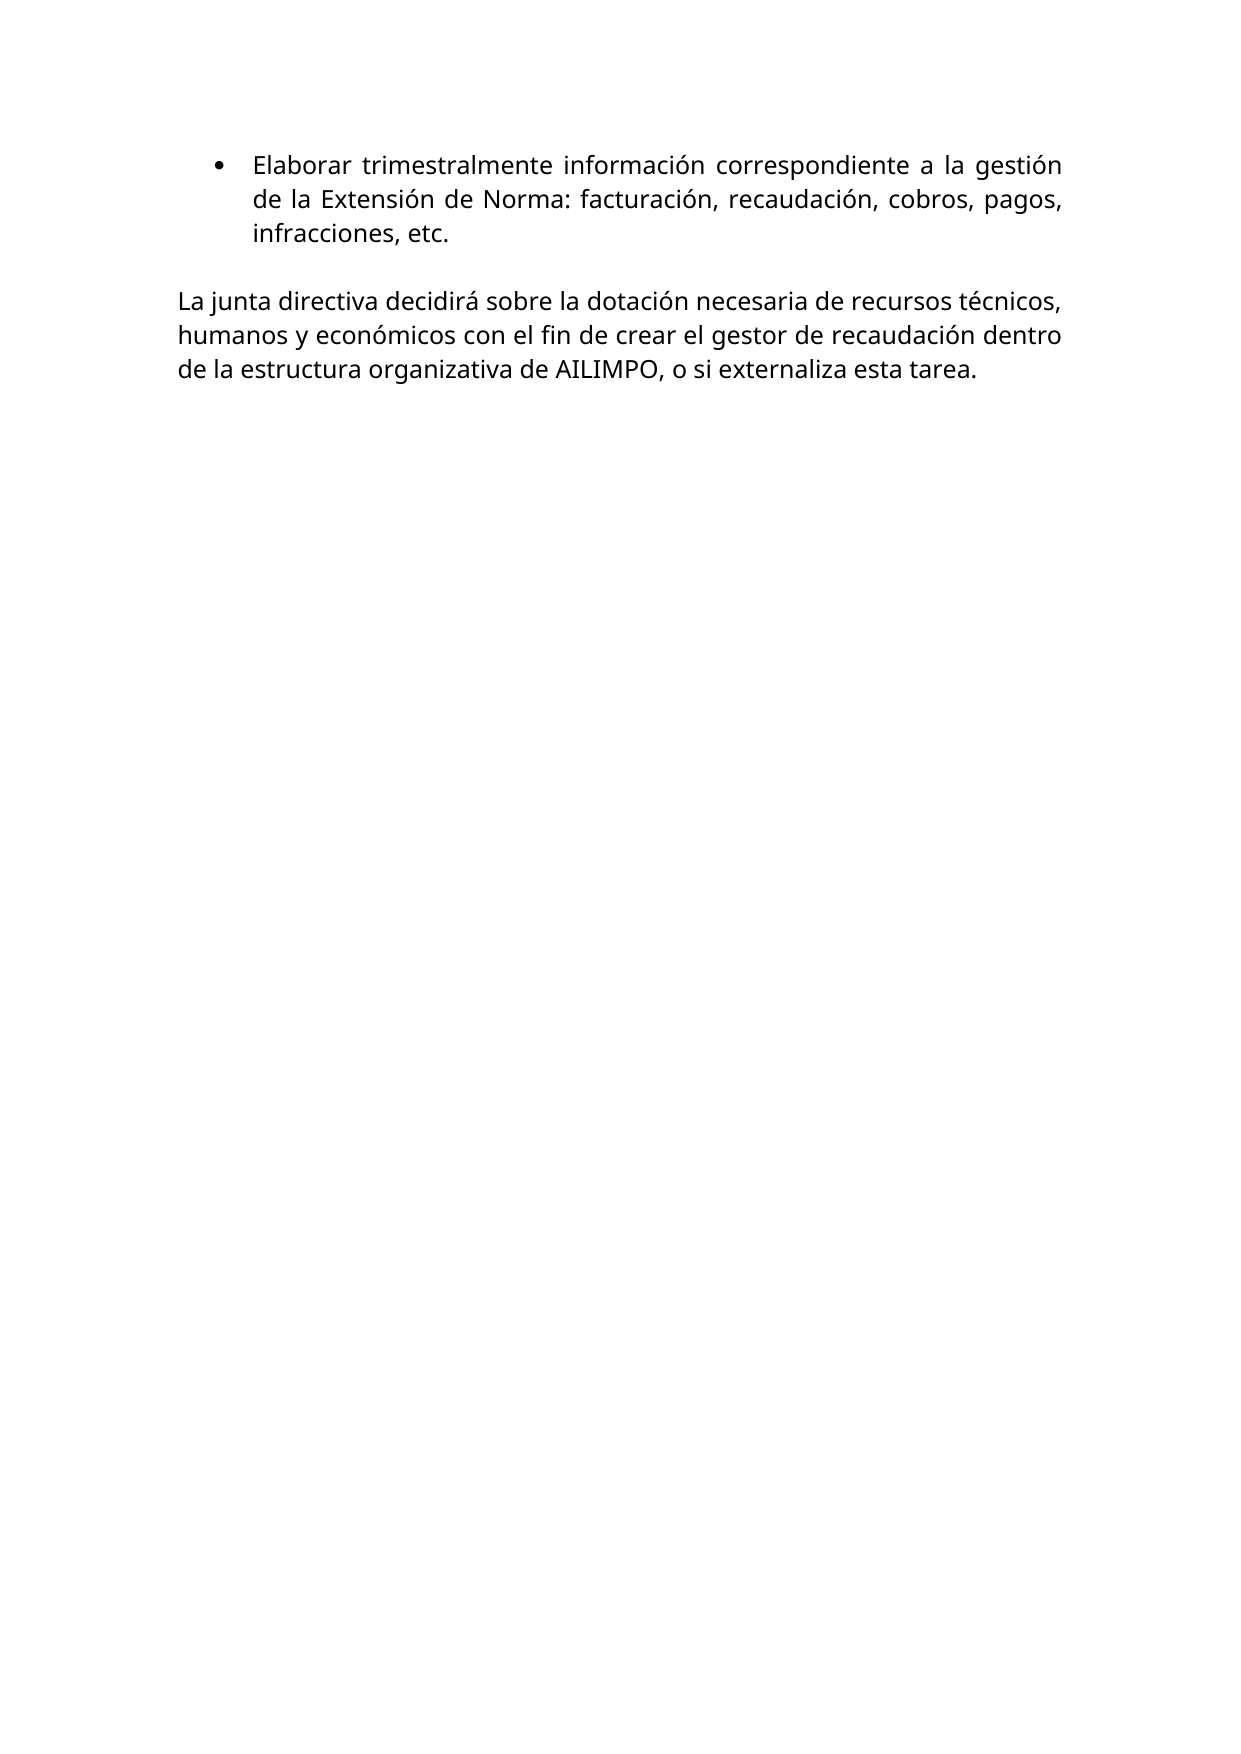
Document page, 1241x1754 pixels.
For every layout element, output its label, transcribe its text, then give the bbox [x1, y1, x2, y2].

list Elaborar trimestralmente información correspondiente a la gestión de la Extensión de Norma: facturación, recaudación, cobros, pagos, infracciones, etc. [215, 148, 1063, 250]
text La junta directiva decidirá sobre la dotación necesaria de recursos técnicos, humanos y económicos con el fin de crear el gestor de recaudación dentro de la estructura organizativa de AILIMPO, o si externaliza esta tarea. [177, 284, 1063, 386]
